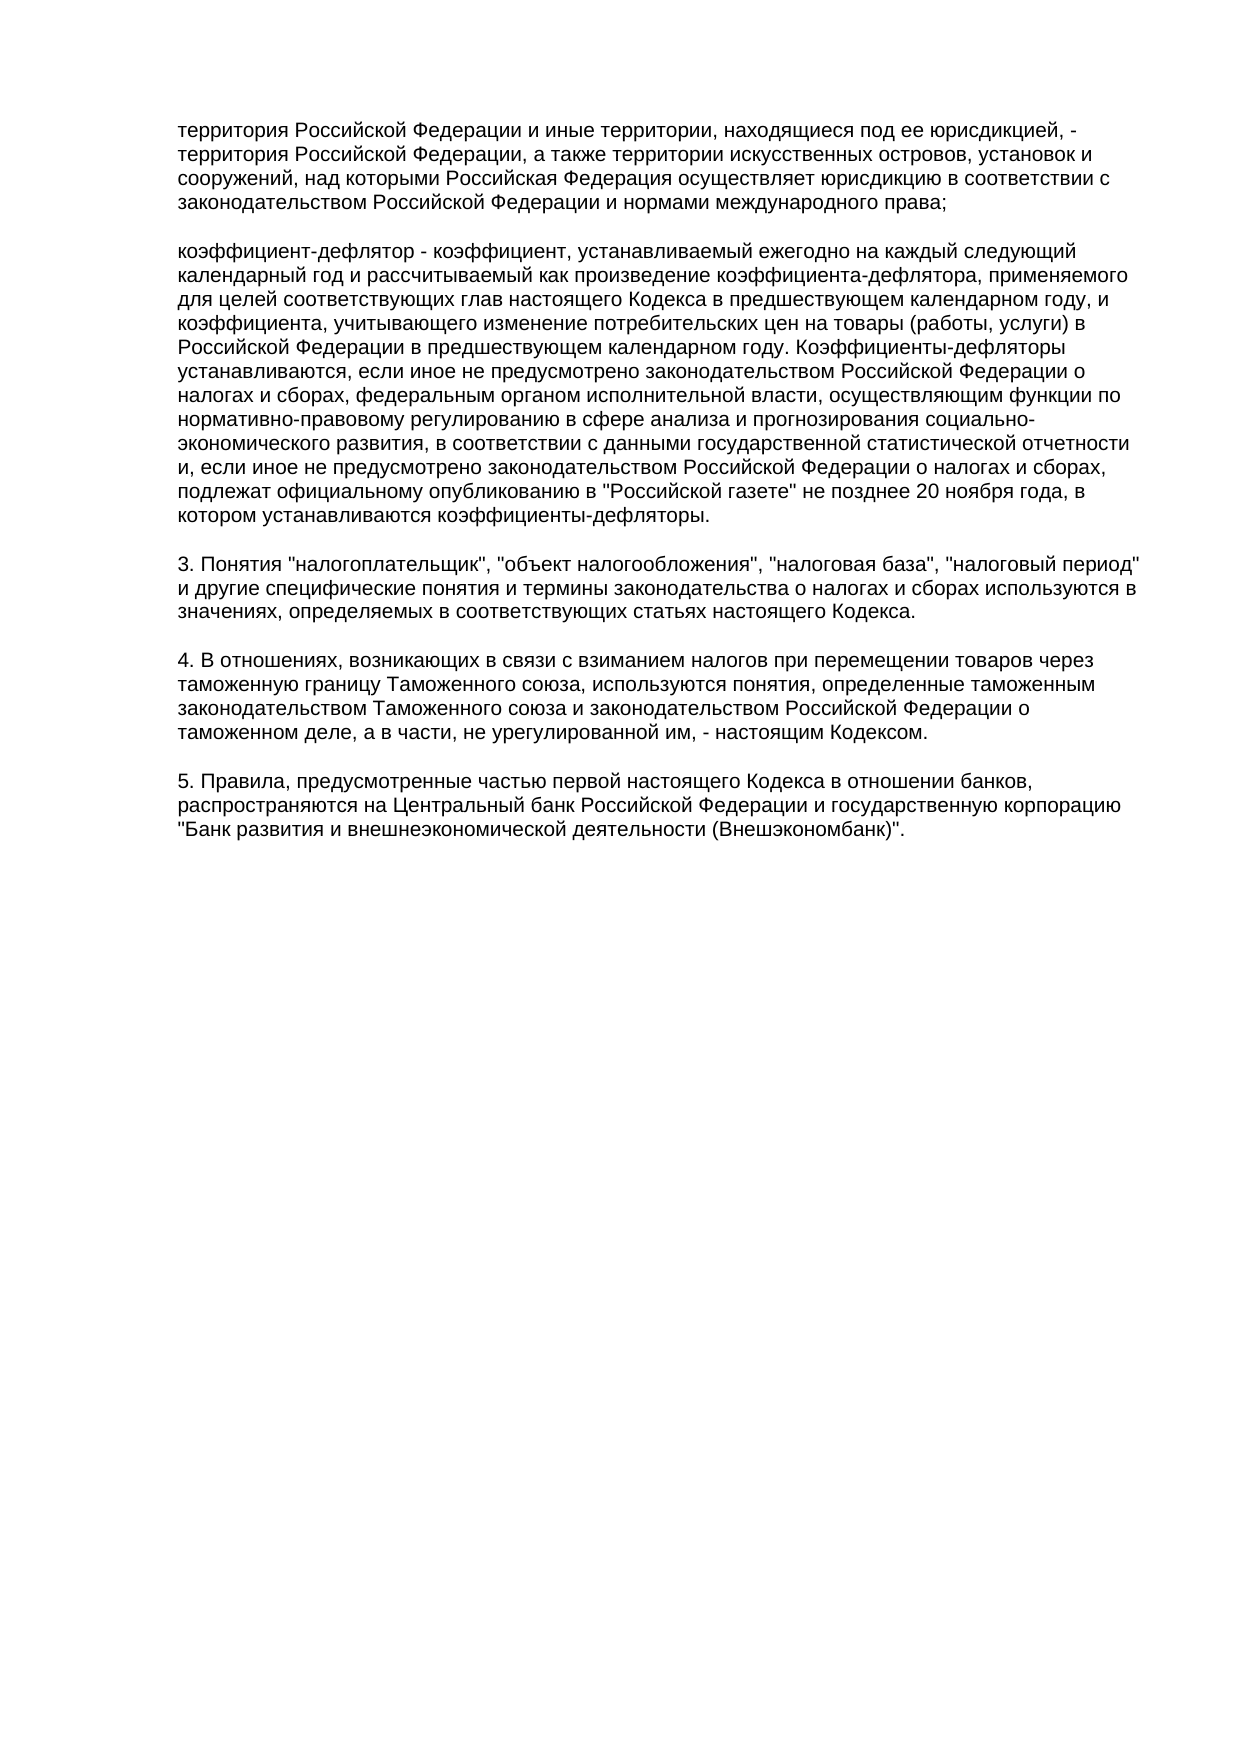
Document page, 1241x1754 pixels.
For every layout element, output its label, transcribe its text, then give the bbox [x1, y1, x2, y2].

text 3. Понятия "налогоплательщик", "объект налогообложения", "налоговая база", "налоговый период" и другие специфические понятия и термины законодательства о налогах и сборах используются в значениях, определяемых в соответствующих статьях настоящего Кодекса. [177, 551, 1152, 623]
text территория Российской Федерации и иные территории, находящиеся под ее юрисдикцией, - территория Российской Федерации, а также территории искусственных островов, установок и сооружений, над которыми Российская Федерация осуществляет юрисдикцию в соответствии с законодательством Российской Федерации и нормами международного права; [177, 118, 1152, 214]
text коэффициент-дефлятор - коэффициент, устанавливаемый ежегодно на каждый следующий календарный год и рассчитываемый как произведение коэффициента-дефлятора, применяемого для целей соответствующих глав настоящего Кодекса в предшествующем календарном году, и коэффициента, учитывающего изменение потребительских цен на товары (работы, услуги) в Российской Федерации в предшествующем календарном году. Коэффициенты-дефляторы устанавливаются, если иное не предусмотрено законодательством Российской Федерации о налогах и сборах, федеральным органом исполнительной власти, осуществляющим функции по нормативно-правовому регулированию в сфере анализа и прогнозирования социально-экономического развития, в соответствии с данными государственной статистической отчетности и, если иное не предусмотрено законодательством Российской Федерации о налогах и сборах, подлежат официальному опубликованию в "Российской газете" не позднее 20 ноября года, в котором устанавливаются коэффициенты-дефляторы. [177, 239, 1152, 526]
text 5. Правила, предусмотренные частью первой настоящего Кодекса в отношении банков, распространяются на Центральный банк Российской Федерации и государственную корпорацию "Банк развития и внешнеэкономической деятельности (Внешэкономбанк)". [177, 769, 1152, 841]
text 4. В отношениях, возникающих в связи с взиманием налогов при перемещении товаров через таможенную границу Таможенного союза, используются понятия, определенные таможенным законодательством Таможенного союза и законодательством Российской Федерации о таможенном деле, а в части, не урегулированной им, - настоящим Кодексом. [177, 648, 1152, 744]
